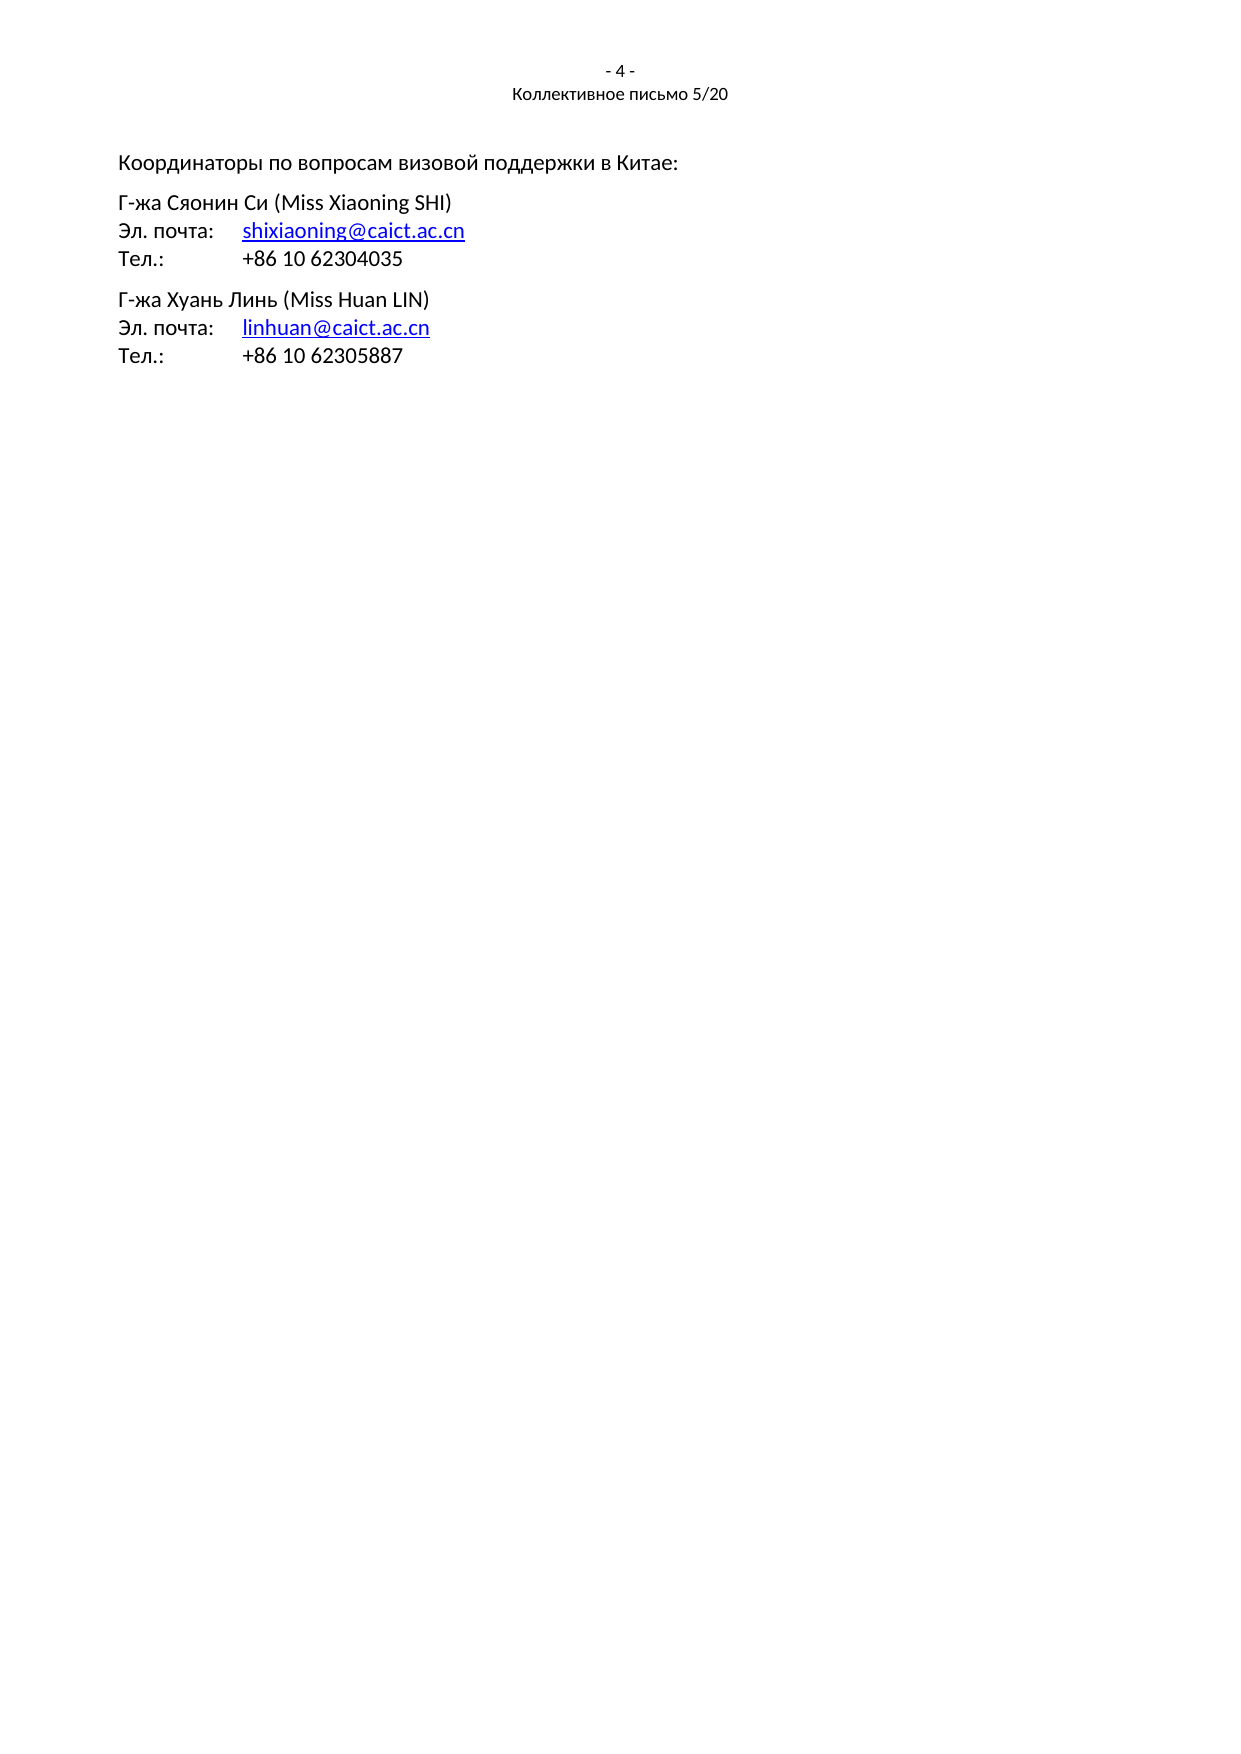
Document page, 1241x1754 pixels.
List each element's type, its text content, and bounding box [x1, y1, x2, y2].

text Координаторы по вопросам визовой поддержки в Китае: [118, 148, 1112, 176]
text Г-жа Сяонин Си (Miss Xiaoning SHI) Эл. почта: shixiaoning@caict.ac.cn Тел.: +86 10 62304035 [118, 188, 1122, 272]
text Г-жа Хуань Линь (Miss Huan LIN) Эл. почта: linhuan@caict.ac.cn Тел.: +86 10 62305887 [118, 285, 1122, 369]
